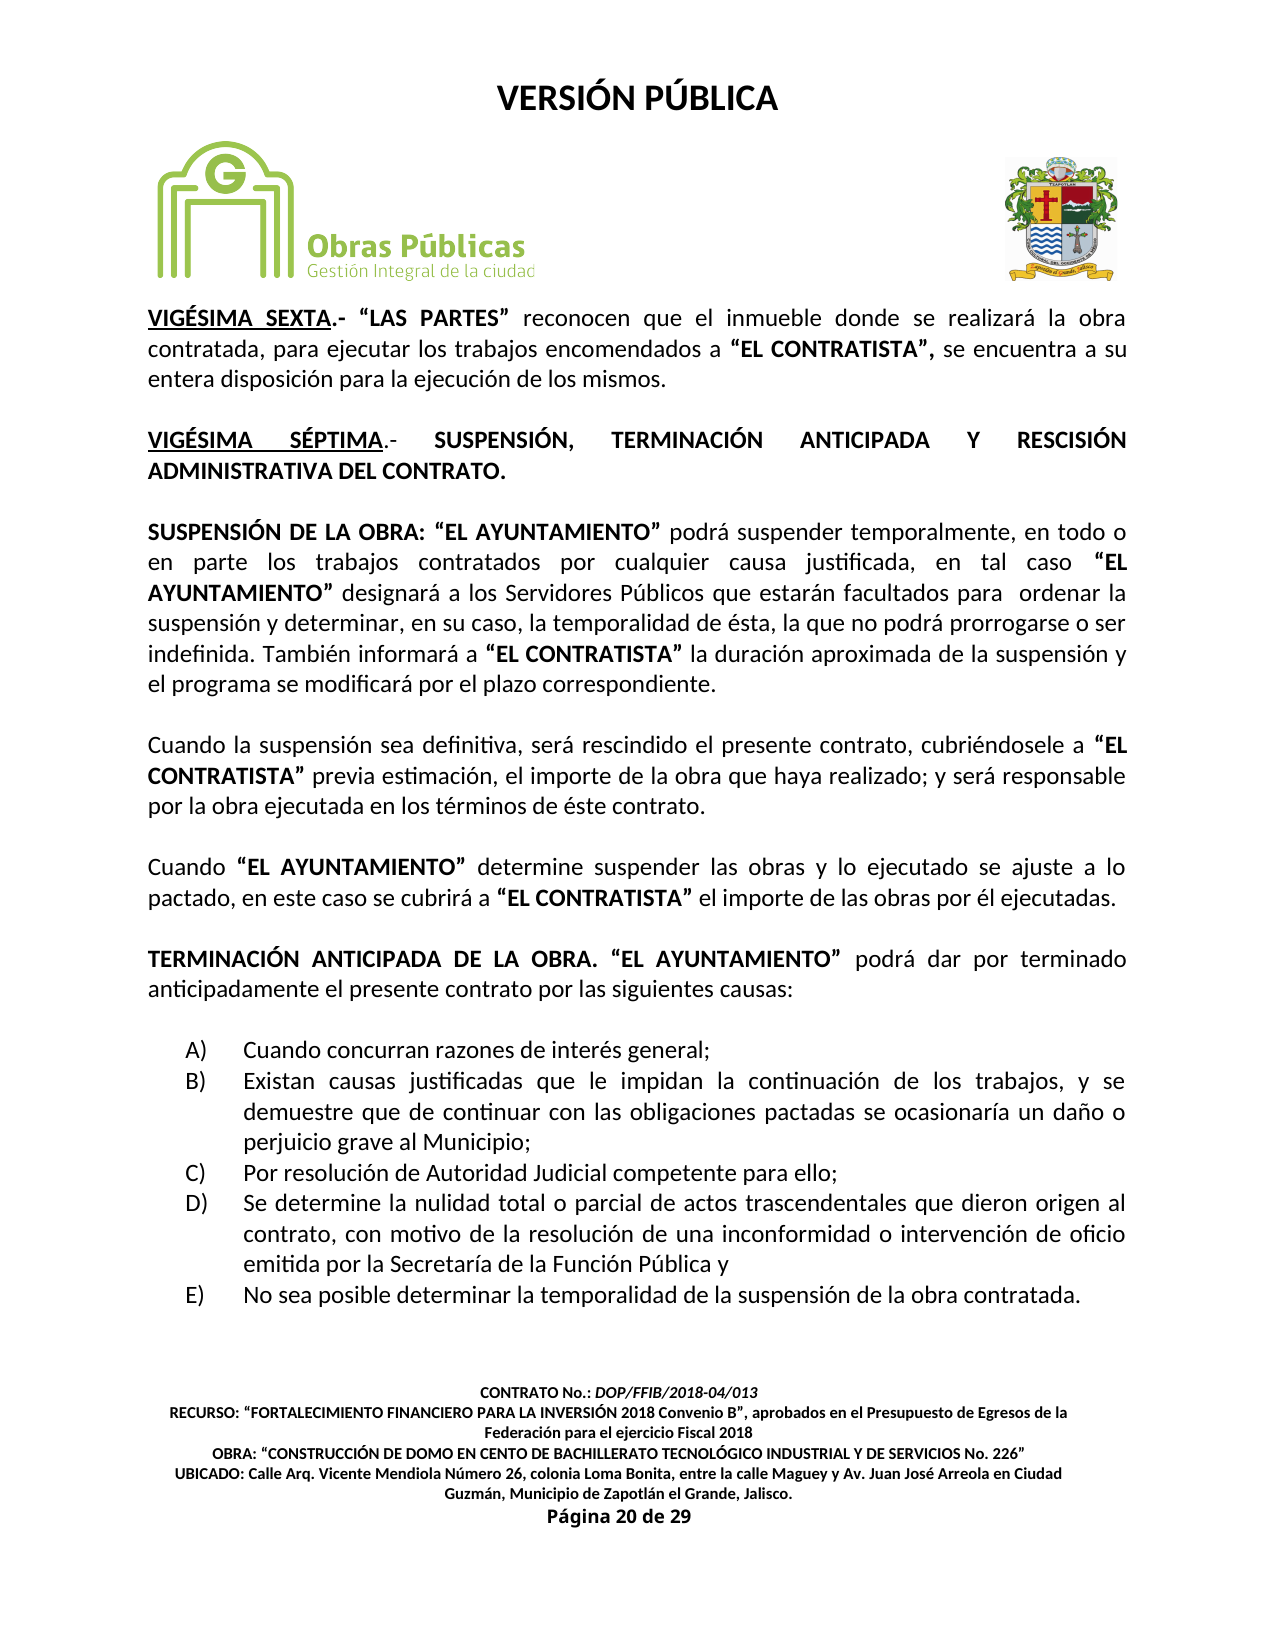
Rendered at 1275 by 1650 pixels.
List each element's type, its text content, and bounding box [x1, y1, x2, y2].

picture [157, 141, 535, 281]
list Cuando concurran razones de interés general; [185, 1035, 1127, 1065]
list Por resolución de Autoridad Judicial competente para ello; [185, 1157, 1127, 1187]
text Cuando “EL AYUNTAMIENTO” determine suspender las obras y lo ejecutado se ajuste a lo pactado, en este caso se cubrirá a “EL CONTRATISTA” el importe de las obras por él ejecutadas. [148, 852, 1127, 913]
text Cuando la suspensión sea definitiva, será rescindido el presente contrato, cubriéndosele a “EL CONTRATISTA” previa estimación, el importe de la obra que haya realizado; y será responsable por la obra ejecutada en los términos de éste contrato. [148, 729, 1127, 821]
list No sea posible determinar la temporalidad de la suspensión de la obra contratada. [185, 1279, 1127, 1309]
text SUSPENSIÓN DE LA OBRA: “EL AYUNTAMIENTO” podrá suspender temporalmente, en todo o en parte los trabajos contratados por cualquier causa justificada, en tal caso “EL AYUNTAMIENTO” designará a los Servidores Públicos que estarán facultados para ordenar la suspensión y determinar, en su caso, la temporalidad de ésta, la que no podrá prorrogarse o ser indefinida. También informará a “EL CONTRATISTA” la duración aproximada de la suspensión y el programa se modificará por el plazo correspondiente. [148, 516, 1127, 699]
picture [1005, 157, 1118, 281]
text VIGÉSIMA SEXTA.- “LAS PARTES” reconocen que el inmueble donde se realizará la obra contratada, para ejecutar los trabajos encomendados a “EL CONTRATISTA”, se encuentra a su entera disposición para la ejecución de los mismos. [148, 302, 1127, 394]
text VIGÉSIMA SÉPTIMA.- SUSPENSIÓN, TERMINACIÓN ANTICIPADA Y RESCISIÓN ADMINISTRATIVA DEL CONTRATO. [148, 424, 1127, 485]
list Existan causas justificadas que le impidan la continuación de los trabajos, y se demuestre que de continuar con las obligaciones pactadas se ocasionaría un daño o perjuicio grave al Municipio; [185, 1065, 1127, 1157]
list Se determine la nulidad total o parcial de actos trascendentales que dieron origen al contrato, con motivo de la resolución de una inconformidad o intervención de oficio emitida por la Secretaría de la Función Pública y [185, 1187, 1127, 1279]
text TERMINACIÓN ANTICIPADA DE LA OBRA. “EL AYUNTAMIENTO” podrá dar por terminado anticipadamente el presente contrato por las siguientes causas: [148, 943, 1127, 1004]
